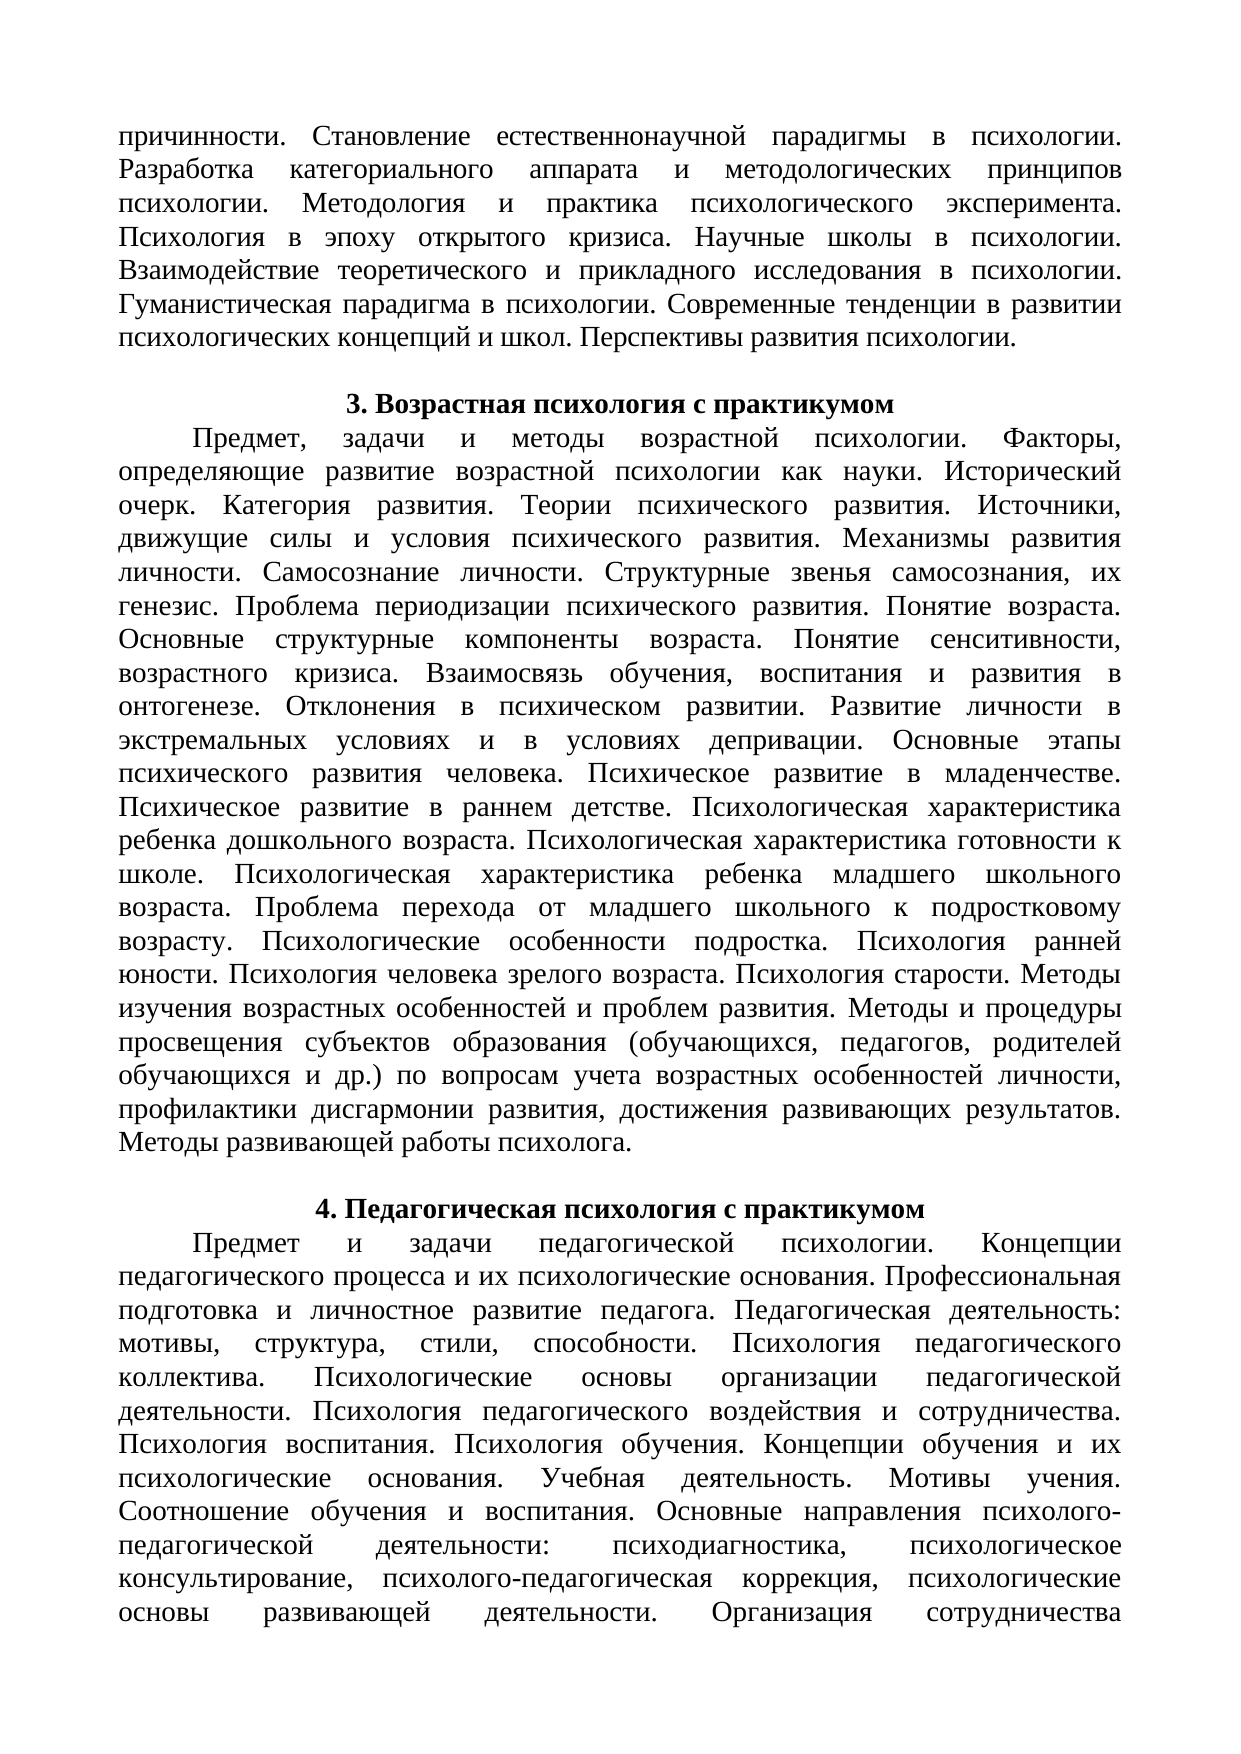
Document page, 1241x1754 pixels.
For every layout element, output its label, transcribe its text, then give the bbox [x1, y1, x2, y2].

subtitle 3. Возрастная психология с практикумом [118, 386, 1122, 420]
subtitle Предмет, задачи и методы возрастной психологии. Факторы, определяющие развитие возрастной психологии как науки. Исторический очерк. Категория развития. Теории психического развития. Источники, движущие силы и условия психического развития. Механизмы развития личности. Самосознание личности. Структурные звенья самосознания, их генезис. Проблема периодизации психического развития. Понятие возраста. Основные структурные компоненты возраста. Понятие сенситивности, возрастного кризиса. Взаимосвязь обучения, воспитания и развития в онтогенезе. Отклонения в психическом развитии. Развитие личности в экстремальных условиях и в условиях депривации. Основные этапы психического развития человека. Психическое развитие в младенчестве. Психическое развитие в раннем детстве. Психологическая характеристика ребенка дошкольного возраста. Психологическая характеристика готовности к школе. Психологическая характеристика ребенка младшего школьного возраста. Проблема перехода от младшего школьного к подростковому возрасту. Психологические особенности подростка. Психология ранней юности. Психология человека зрелого возраста. Психология старости. Методы изучения возрастных особенностей и проблем развития. Методы и процедуры просвещения субъектов образования (обучающихся, педагогов, родителей обучающихся и др.) по вопросам учета возрастных особенностей личности, профилактики дисгармонии развития, достижения развивающих результатов. Методы развивающей работы психолога. [118, 420, 1122, 1158]
text 4. Педагогическая психология с практикумом [118, 1191, 1122, 1225]
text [118, 118, 1122, 353]
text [118, 1225, 1122, 1627]
